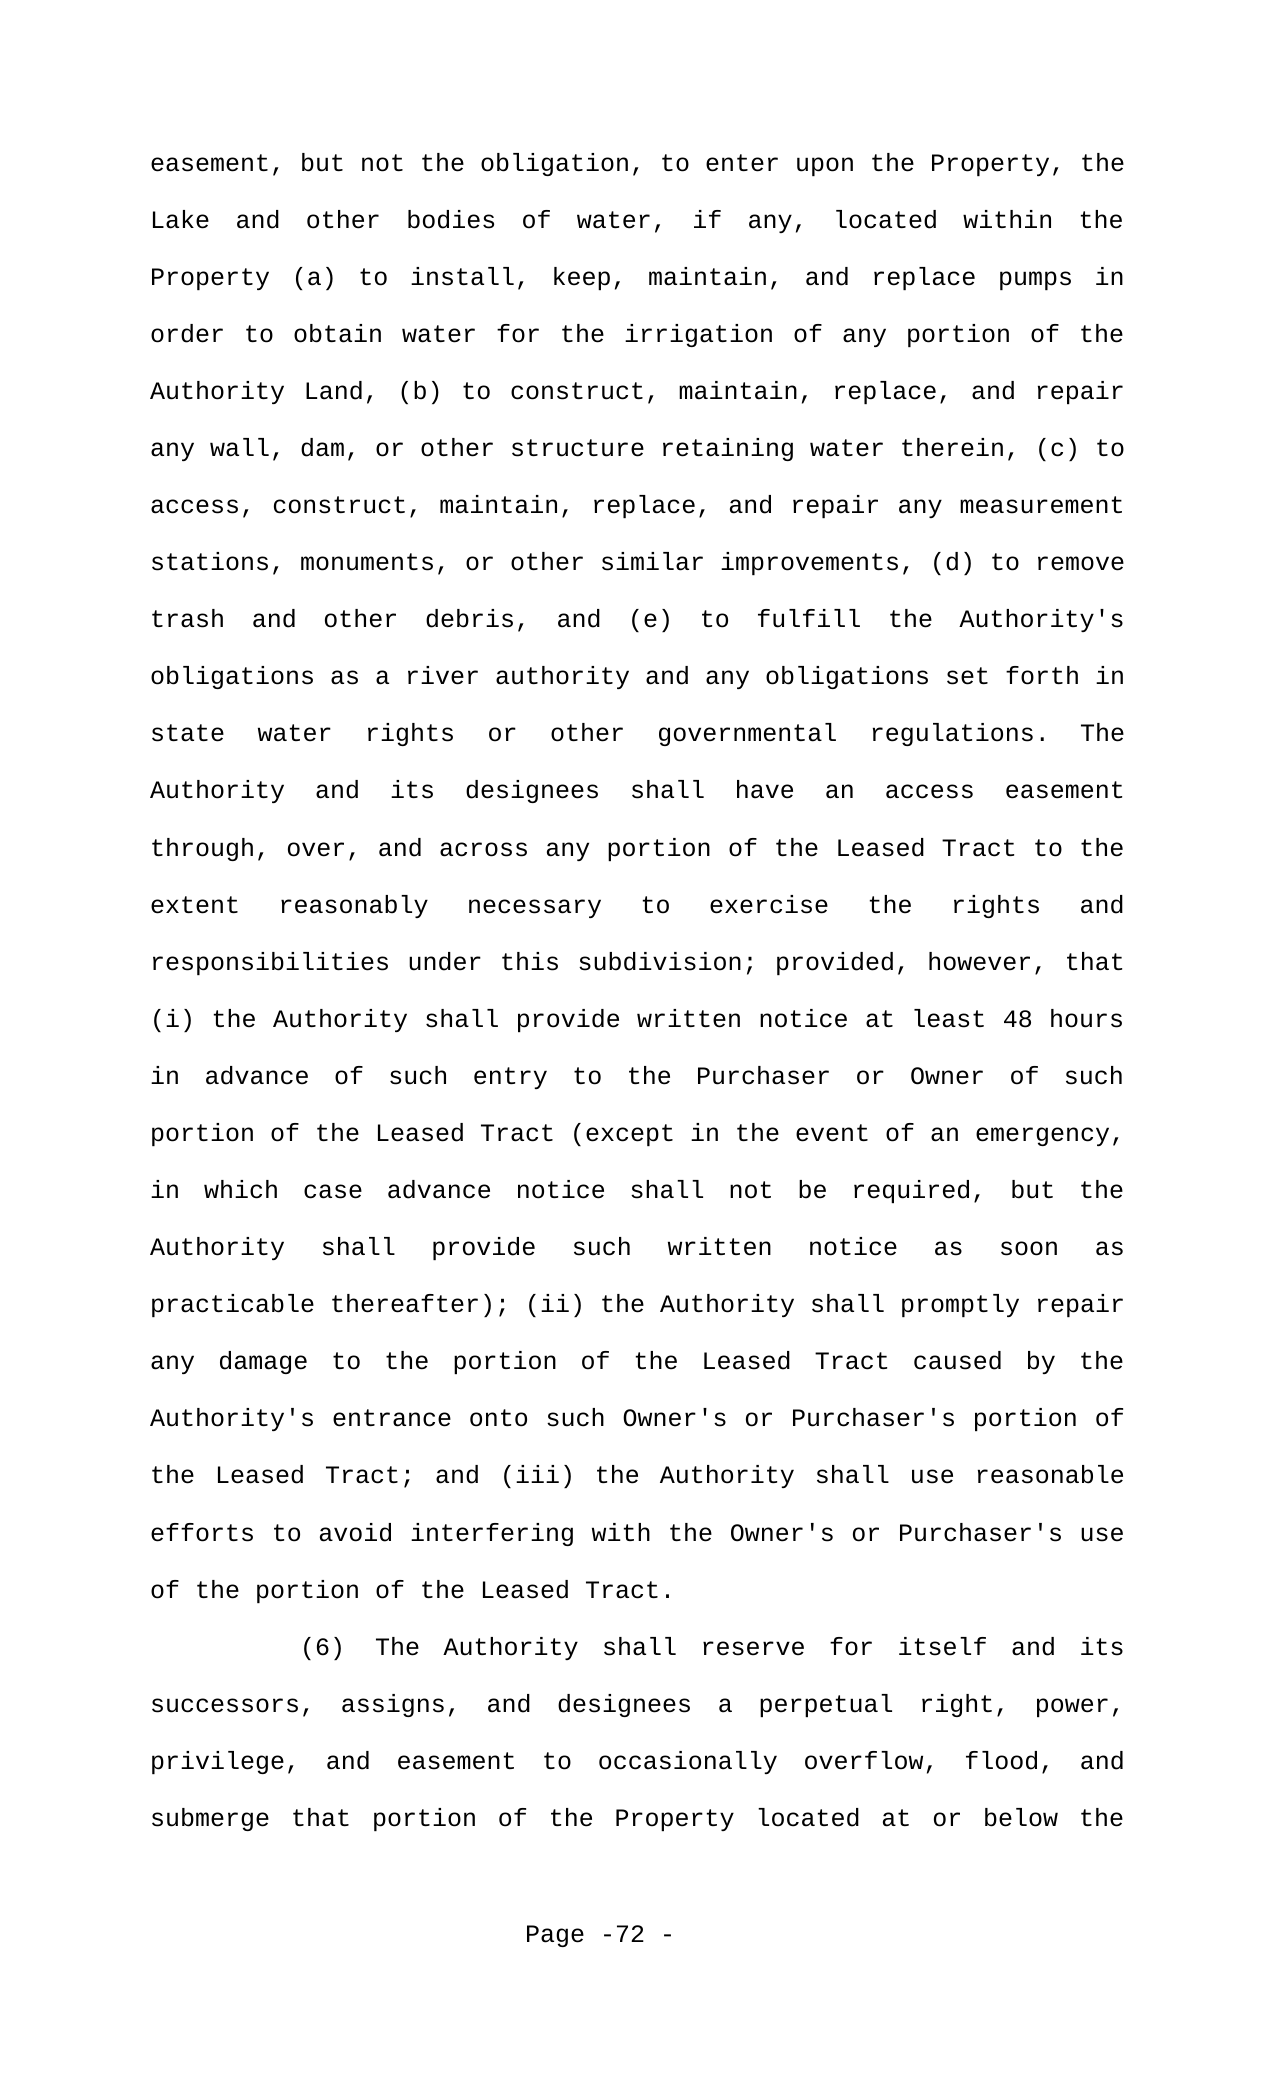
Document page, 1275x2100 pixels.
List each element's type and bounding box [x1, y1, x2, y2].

text [150, 150, 1125, 1606]
text [150, 1634, 1125, 1834]
